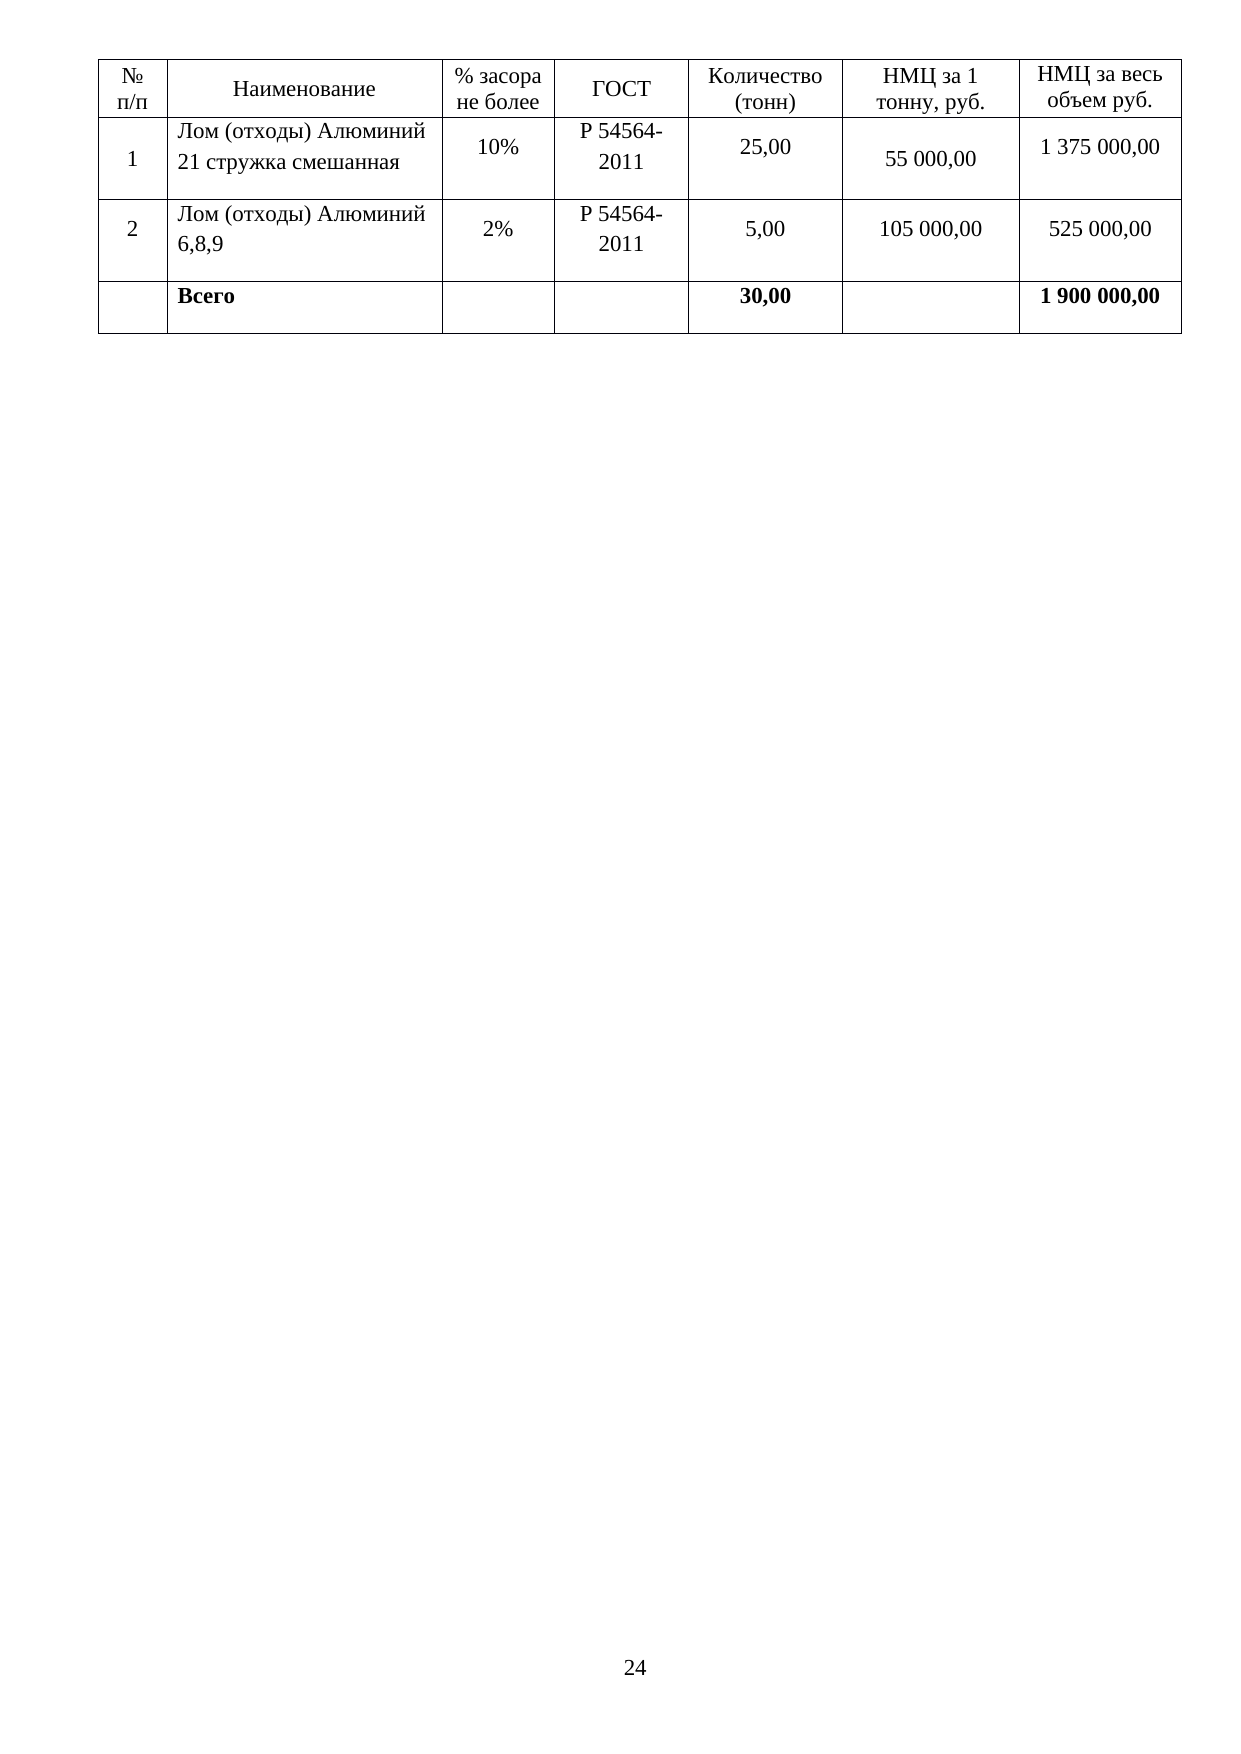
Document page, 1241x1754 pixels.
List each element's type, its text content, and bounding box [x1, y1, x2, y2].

table_cell 525 000,00 [1020, 200, 1181, 281]
table_cell Р 54564-2011 [555, 118, 688, 199]
table_header ГОСТ [555, 60, 688, 117]
table_cell 25,00 [689, 118, 842, 199]
table_cell 30,00 [689, 282, 842, 333]
table_cell 1 375 000,00 [1020, 118, 1181, 199]
table_header НМЦ за весь объем руб. [1020, 60, 1181, 117]
table_header % засора не более [443, 60, 554, 117]
table_cell Лом (отходы) Алюминий 21 стружка смешанная [168, 118, 442, 199]
table_cell [843, 282, 1019, 333]
table_cell [99, 282, 167, 333]
table_cell 5,00 [689, 200, 842, 281]
table_cell Р 54564-2011 [555, 200, 688, 281]
table_cell 1 900 000,00 [1020, 282, 1181, 333]
table_cell 2 [99, 200, 167, 281]
table_header Количество (тонн) [689, 60, 842, 117]
table_cell [443, 282, 554, 333]
table_cell Всего [168, 282, 442, 333]
table_header Наименование [168, 60, 442, 117]
table_cell Лом (отходы) Алюминий 6,8,9 [168, 200, 442, 281]
table_header № п/п [99, 60, 167, 117]
table_cell 55 000,00 [843, 118, 1019, 199]
table_cell 1 [99, 118, 167, 199]
table_cell [555, 282, 688, 333]
table_header НМЦ за 1 тонну, руб. [843, 60, 1019, 117]
table_cell 2% [443, 200, 554, 281]
table_cell 10% [443, 118, 554, 199]
table_cell 105 000,00 [843, 200, 1019, 281]
